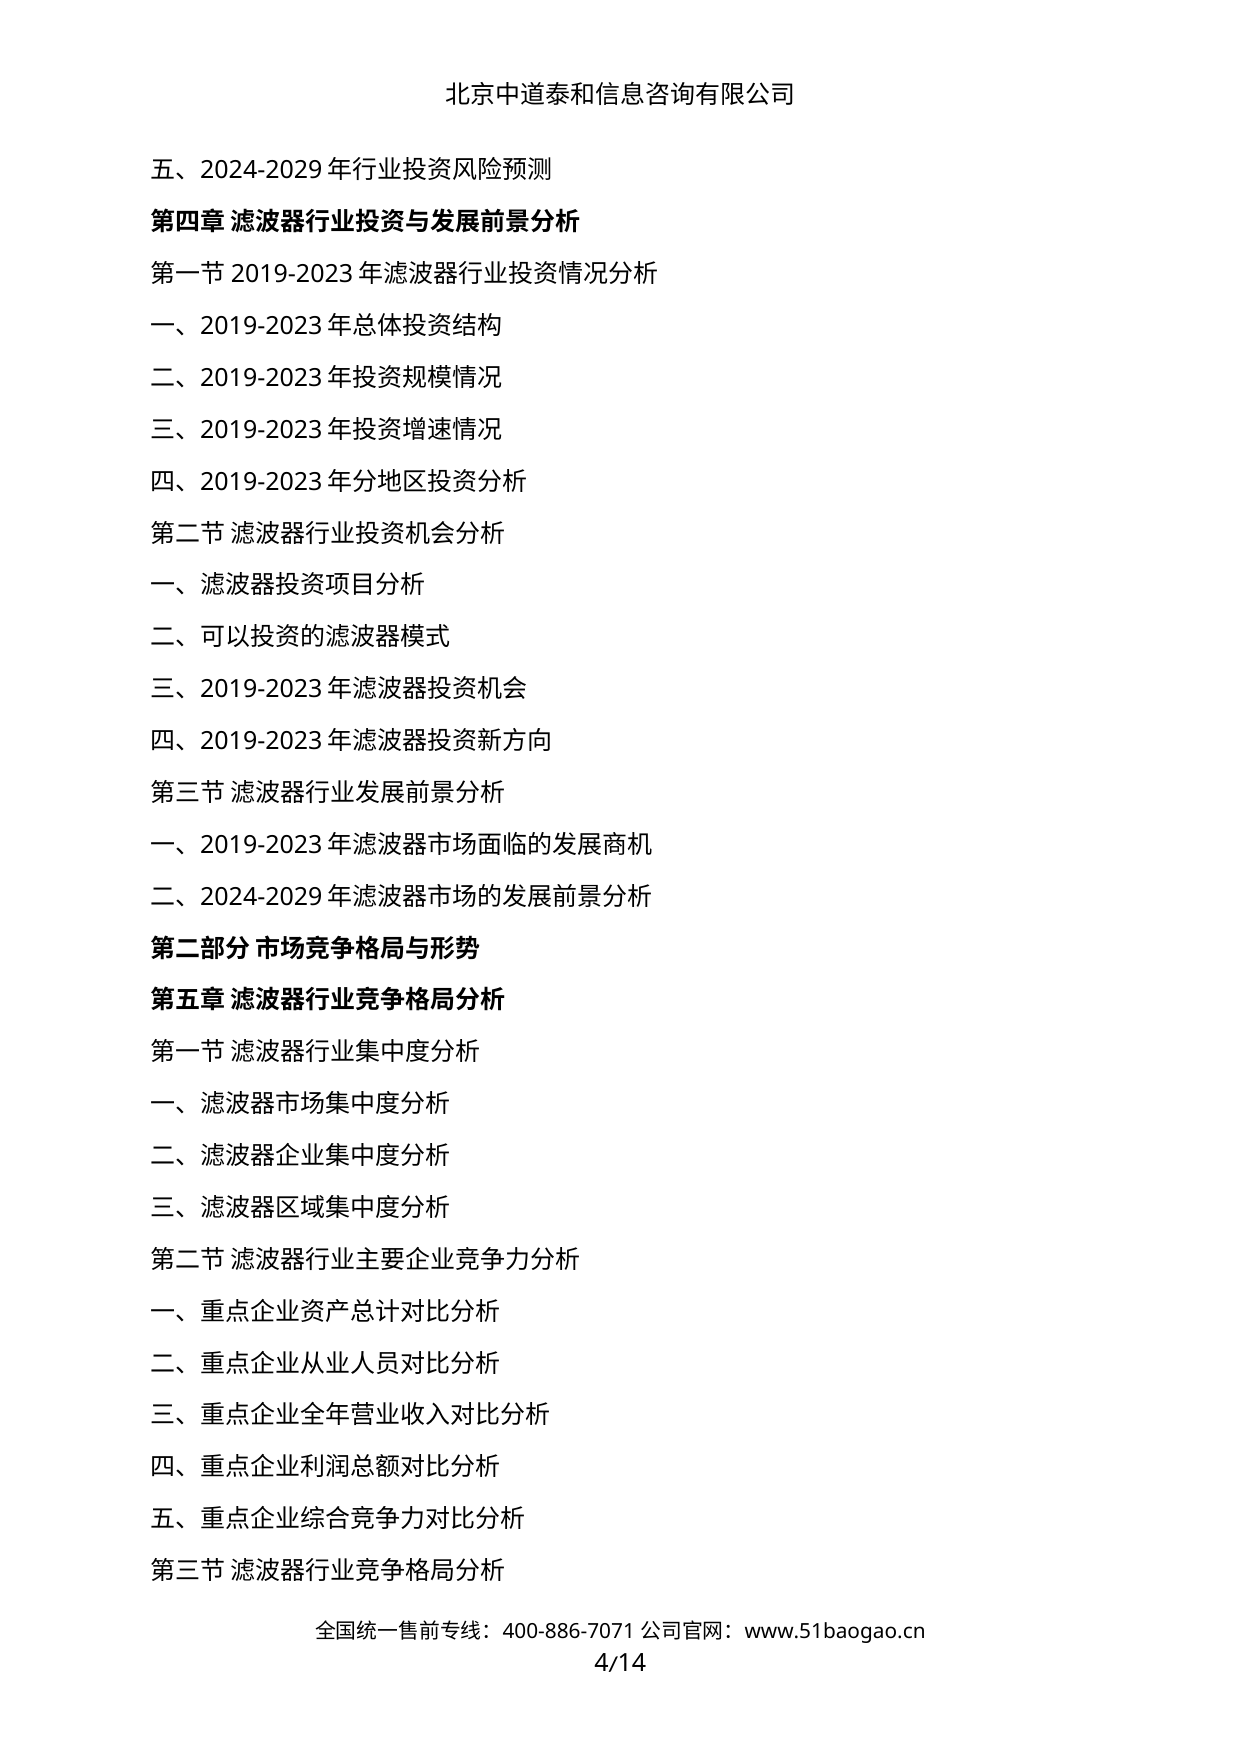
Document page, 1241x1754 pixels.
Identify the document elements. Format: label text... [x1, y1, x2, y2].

text 二、重点企业从业人员对比分析 [150, 1343, 1090, 1379]
text 三、2019-2023年滤波器投资机会 [150, 669, 1090, 705]
text 五、重点企业综合竞争力对比分析 [150, 1499, 1090, 1535]
text 三、重点企业全年营业收入对比分析 [150, 1395, 1090, 1431]
text 二、2019-2023年投资规模情况 [150, 357, 1090, 394]
text 第四章 滤波器行业投资与发展前景分析 [150, 202, 1090, 238]
text 第二部分 市场竞争格局与形势 [150, 928, 1090, 964]
text 四、2019-2023年分地区投资分析 [150, 461, 1090, 497]
text 第一节 滤波器行业集中度分析 [150, 1032, 1090, 1068]
text 二、可以投资的滤波器模式 [150, 617, 1090, 653]
text 第二节 滤波器行业投资机会分析 [150, 513, 1090, 549]
text 二、滤波器企业集中度分析 [150, 1136, 1090, 1172]
text 第二节 滤波器行业主要企业竞争力分析 [150, 1239, 1090, 1276]
text 一、重点企业资产总计对比分析 [150, 1291, 1090, 1327]
text 一、滤波器投资项目分析 [150, 565, 1090, 601]
text 第一节 2019-2023年滤波器行业投资情况分析 [150, 254, 1090, 290]
text 第五章 滤波器行业竞争格局分析 [150, 980, 1090, 1016]
text 五、2024-2029年行业投资风险预测 [150, 150, 1090, 186]
text 一、滤波器市场集中度分析 [150, 1084, 1090, 1120]
text 第三节 滤波器行业发展前景分析 [150, 772, 1090, 809]
text 三、滤波器区域集中度分析 [150, 1187, 1090, 1224]
text 四、重点企业利润总额对比分析 [150, 1447, 1090, 1483]
text 第三节 滤波器行业竞争格局分析 [150, 1551, 1090, 1587]
text 一、2019-2023年总体投资结构 [150, 306, 1090, 342]
text 一、2019-2023年滤波器市场面临的发展商机 [150, 824, 1090, 861]
text 四、2019-2023年滤波器投资新方向 [150, 721, 1090, 757]
text 三、2019-2023年投资增速情况 [150, 409, 1090, 446]
text 二、2024-2029年滤波器市场的发展前景分析 [150, 876, 1090, 912]
